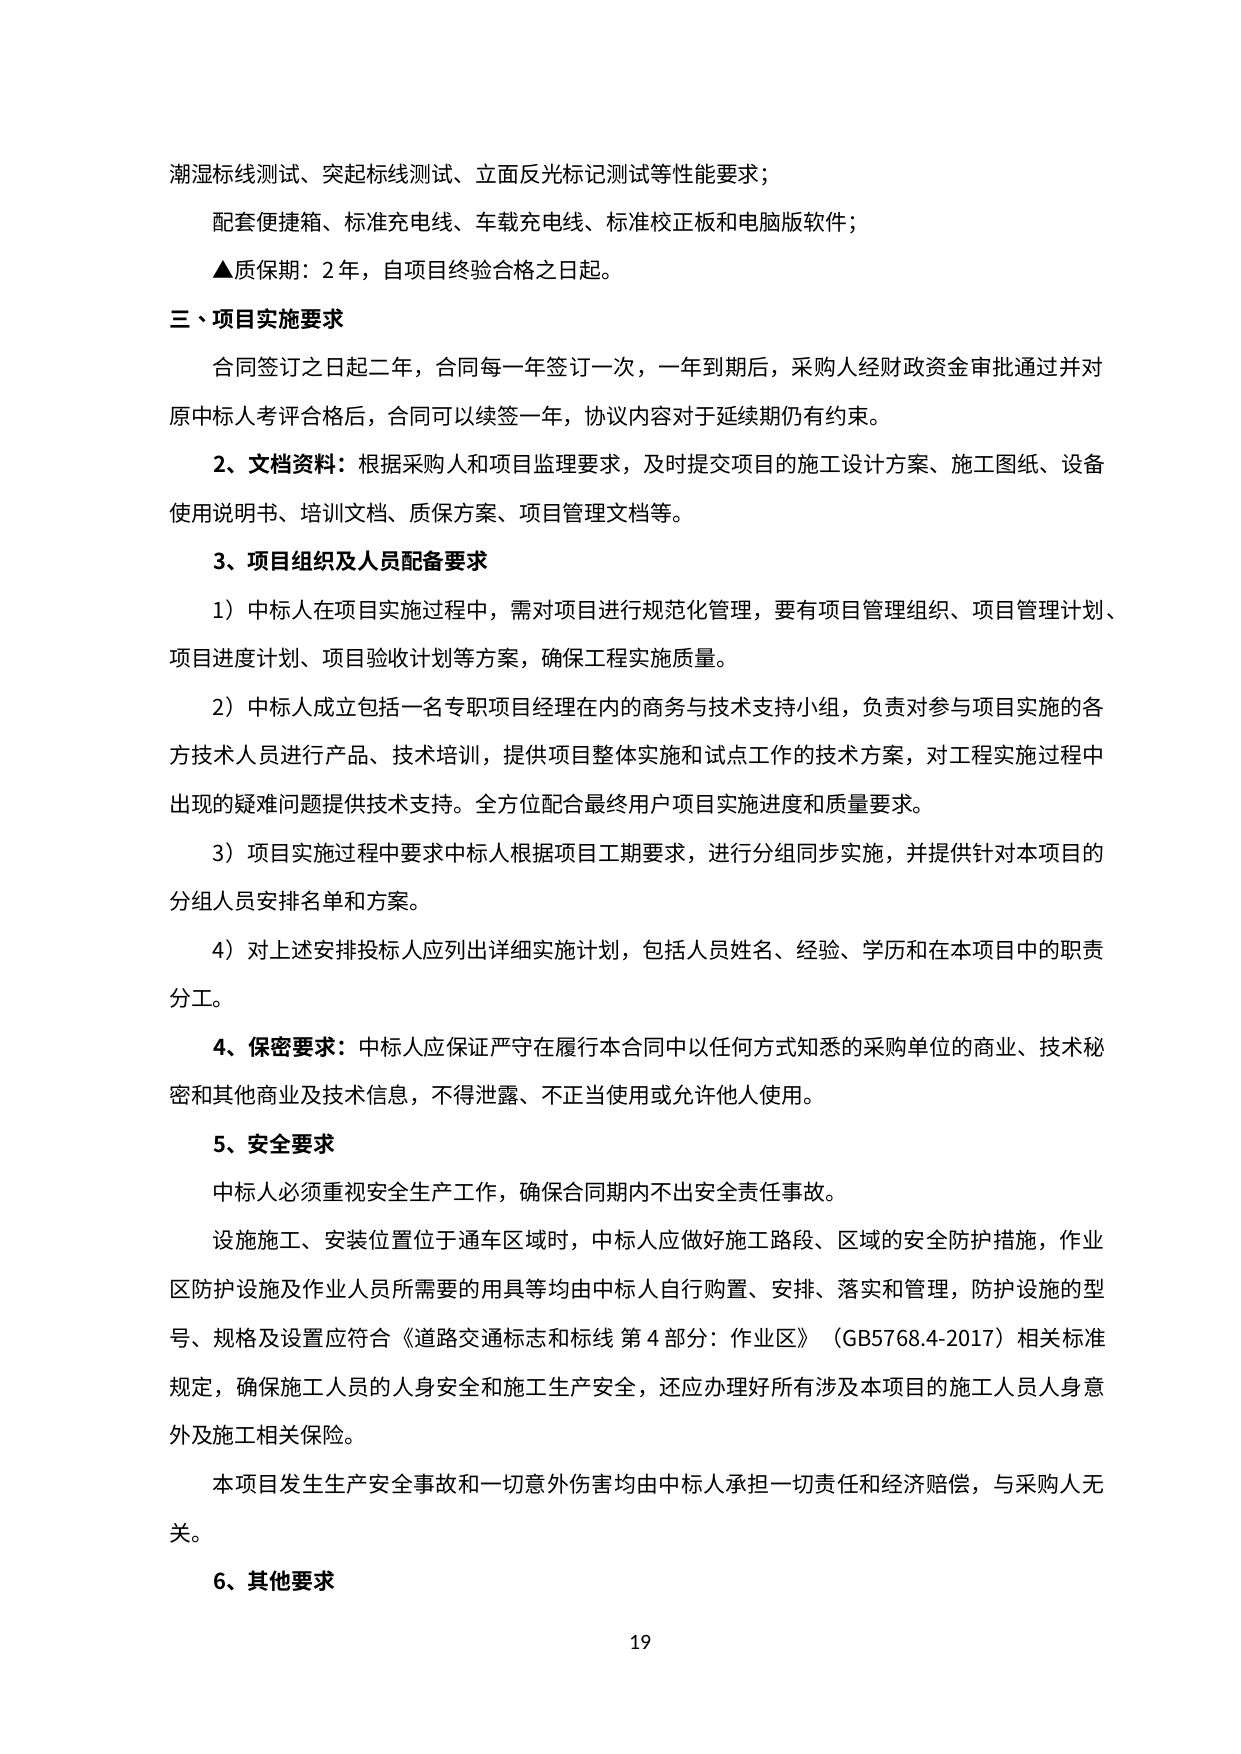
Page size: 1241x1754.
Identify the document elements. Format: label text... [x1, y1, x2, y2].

text 4、保密要求：中标人应保证严守在履行本合同中以任何方式知悉的采购单位的商业、技术秘密和其他商业及技术信息，不得泄露、不正当使用或允许他人使用。 [169, 1029, 1106, 1111]
text 中标人必须重视安全生产工作，确保合同期内不出安全责任事故。 [169, 1175, 1106, 1207]
text 配套便捷箱、标准充电线、车载充电线、标准校正板和电脑版软件； [169, 205, 1106, 237]
text 本项目发生生产安全事故和一切意外伤害均由中标人承担一切责任和经济赔偿，与采购人无关。 [169, 1466, 1106, 1548]
text 1）中标人在项目实施过程中，需对项目进行规范化管理，要有项目管理组织、项目管理计划、项目进度计划、项目验收计划等方案，确保工程实施质量。 [169, 592, 1106, 673]
text 合同签订之日起二年，合同每一年签订一次，一年到期后，采购人经财政资金审批通过并对原中标人考评合格后，合同可以续签一年，协议内容对于延续期仍有约束。 [169, 350, 1106, 431]
text 3）项目实施过程中要求中标人根据项目工期要求，进行分组同步实施，并提供针对本项目的分组人员安排名单和方案。 [169, 835, 1106, 916]
text ▲质保期：2年，自项目终验合格之日起。 [169, 253, 1106, 286]
text 三、项目实施要求 [169, 301, 1106, 334]
text 3、项目组织及人员配备要求 [169, 544, 1106, 576]
text 2）中标人成立包括一名专职项目经理在内的商务与技术支持小组，负责对参与项目实施的各方技术人员进行产品、技术培训，提供项目整体实施和试点工作的技术方案，对工程实施过程中出现的疑难问题提供技术支持。全方位配合最终用户项目实施进度和质量要求。 [169, 689, 1106, 819]
text 2、文档资料：根据采购人和项目监理要求，及时提交项目的施工设计方案、施工图纸、设备使用说明书、培训文档、质保方案、项目管理文档等。 [169, 447, 1106, 528]
text 5、安全要求 [169, 1126, 1106, 1159]
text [169, 156, 1106, 189]
text 4）对上述安排投标人应列出详细实施计划，包括人员姓名、经验、学历和在本项目中的职责分工。 [169, 932, 1106, 1013]
text 设施施工、安装位置位于通车区域时，中标人应做好施工路段、区域的安全防护措施，作业区防护设施及作业人员所需要的用具等均由中标人自行购置、安排、落实和管理，防护设施的型号、规格及设置应符合《道路交通标志和标线 第4部分：作业区》（GB5768.4-2017）相关标准规定，确保施工人员的人身安全和施工生产安全，还应办理好所有涉及本项目的施工人员人身意外及施工相关保险。 [169, 1223, 1106, 1451]
text 6、其他要求 [169, 1563, 1106, 1596]
